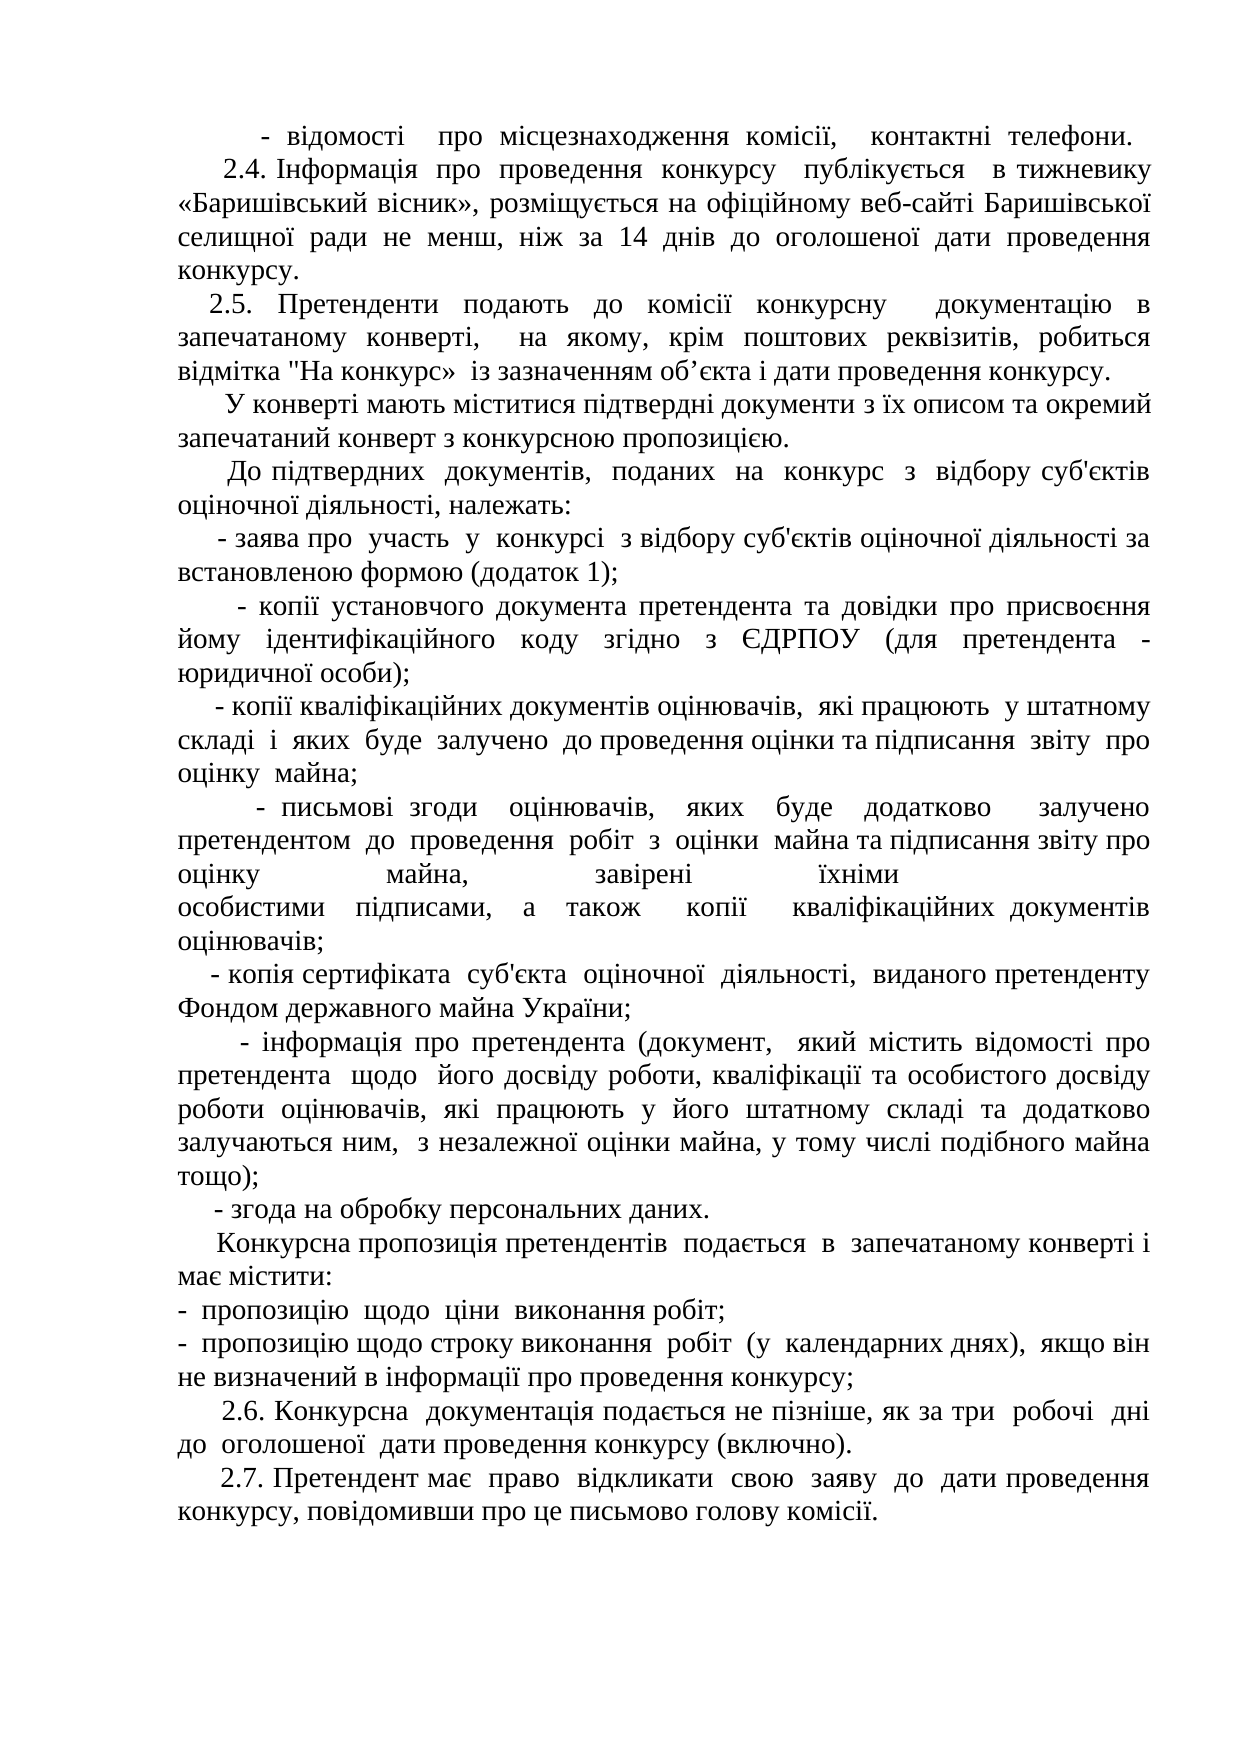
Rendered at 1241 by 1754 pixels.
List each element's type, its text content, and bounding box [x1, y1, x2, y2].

text - згода на обробку персональних даних. [177, 1191, 1152, 1225]
text У конверті мають міститися підтвердні документи з їх описом та окремий запечатаний конверт з конкурсною пропозицією. [177, 386, 1152, 453]
text - заява про участь у конкурсі з відбору суб'єктів оціночної діяльності за встановленою формою (додаток 1); [177, 521, 1152, 588]
text 2.7. Претендент має право відкликати свою заяву до дати проведення конкурсу, повідомивши про це письмово голову комісії. [177, 1460, 1152, 1527]
text - інформація про претендента (документ, який містить відомості про претендента щодо його досвіду роботи, кваліфікації та особистого досвіду роботи оцінювачів, які працюють у його штатному складі та додатково залучаються ним, з незалежної оцінки майна, у тому числі подібного майна тощо); [177, 1024, 1152, 1191]
text - копії установчого документа претендента та довідки про присвоєння йому ідентифікаційного коду згідно з ЄДРПОУ (для претендента - юридичної особи); [177, 588, 1152, 688]
text - пропозицію щодо строку виконання робіт (у календарних днях), якщо він не визначений в інформації про проведення конкурсу; [177, 1326, 1152, 1393]
text - відомості про місцезнаходження комісії, контактні телефони. 2.4. Інформація про проведення конкурсу публікується в тижневику «Баришівський вісник», розміщується на офіційному веб-сайті Баришівської селищної ради не менш, ніж за 14 днів до оголошеної дати проведення конкурсу. [177, 118, 1152, 286]
text Конкурсна пропозиція претендентів подається в запечатаному конверті і має містити: [177, 1225, 1152, 1292]
text - копії кваліфікаційних документів оцінювачів, які працюють у штатному складі і яких буде залучено до проведення оцінки та підписання звіту про оцінку майна; [177, 688, 1152, 789]
text - письмові згоди оцінювачів, яких буде додатково залучено претендентом до проведення робіт з оцінки майна та підписання звіту про оцінку майна, завірені їхніми особистими підписами, а також копії кваліфікаційних документів оцінювачів; [177, 789, 1152, 957]
text - копія сертифіката суб'єкта оціночної діяльності, виданого претенденту Фондом державного майна України; [177, 957, 1152, 1024]
text 2.6. Конкурсна документація подається не пізніше, як за три робочі дні до оголошеної дати проведення конкурсу (включно). [177, 1393, 1152, 1460]
text До підтвердних документів, поданих на конкурс з відбору суб'єктів оціночної діяльності, належать: [177, 453, 1152, 521]
text - пропозицію щодо ціни виконання робіт; [177, 1292, 1152, 1326]
text 2.5. Претенденти подають до комісії конкурсну документацію в запечатаному конверті, на якому, крім поштових реквізитів, робиться відмітка "На конкурс» із зазначенням об’єкта і дати проведення конкурсу. [177, 286, 1152, 386]
